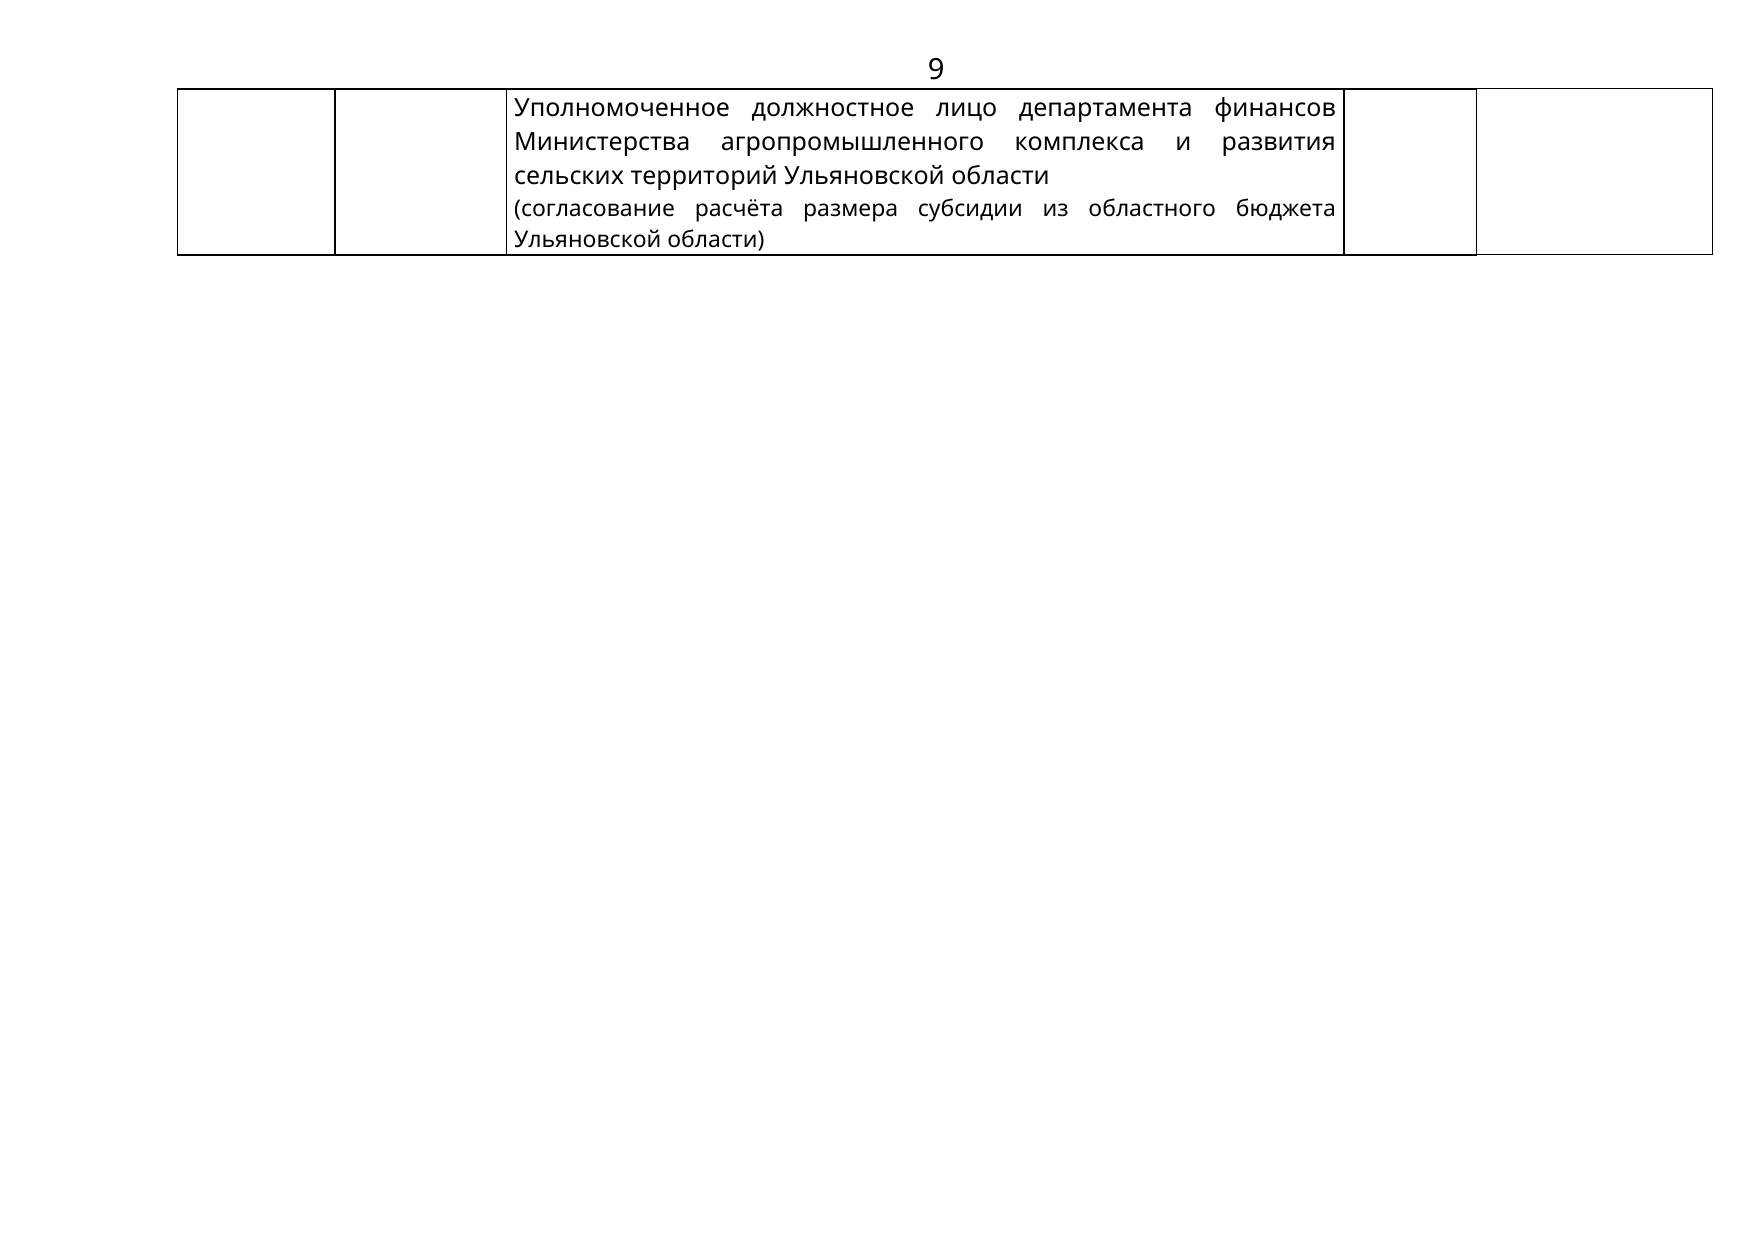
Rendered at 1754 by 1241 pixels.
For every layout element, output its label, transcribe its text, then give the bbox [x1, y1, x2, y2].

table_cell [178, 90, 334, 254]
table_cell Уполномоченное должностное лицо департамента финансов Министерства агропромышленного комплекса и развития сельских территорий Ульяновской области (согласование расчёта размера субсидии из областного бюджета Ульяновской области) [507, 90, 1343, 254]
table_cell [336, 90, 506, 254]
table_cell [1477, 89, 1712, 254]
table_cell [1345, 90, 1476, 254]
